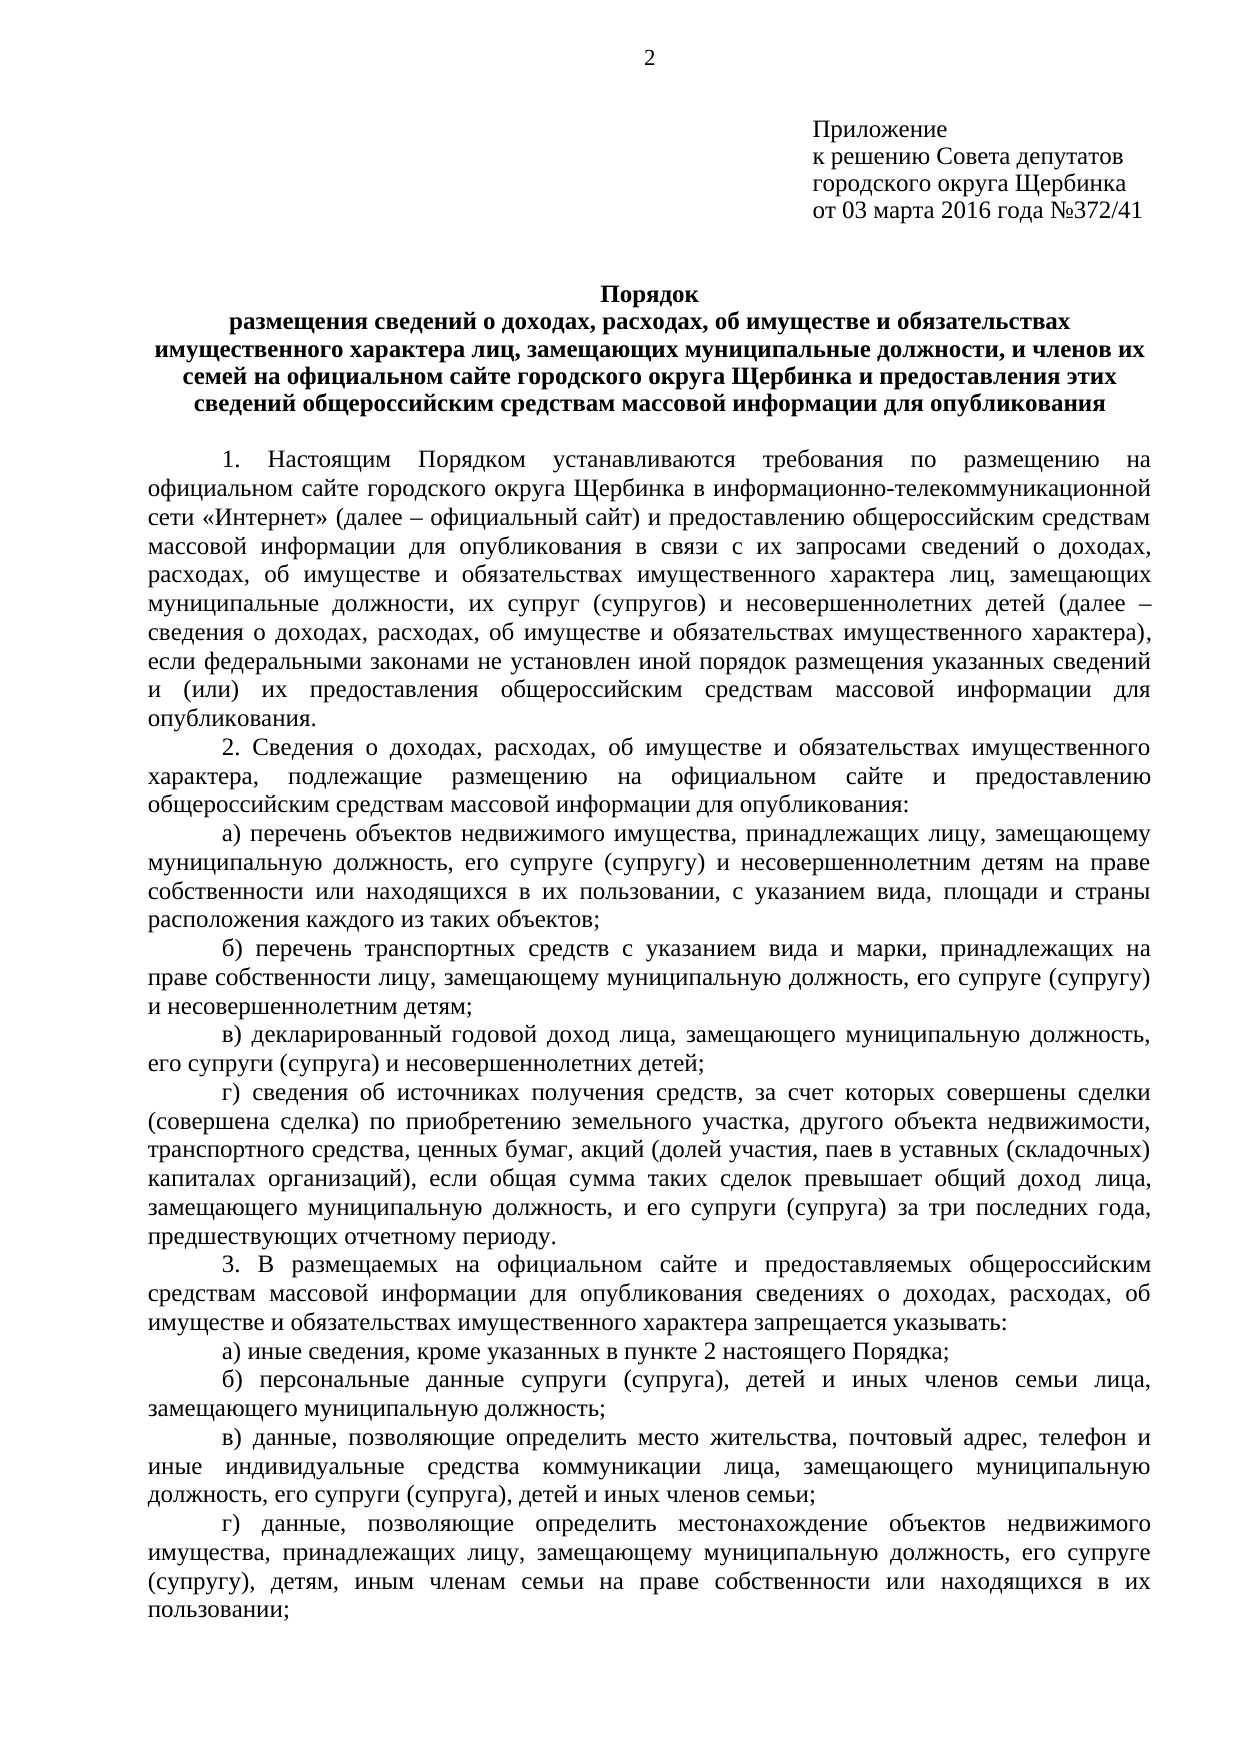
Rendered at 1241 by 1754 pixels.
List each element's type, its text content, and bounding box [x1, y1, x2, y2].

text в) данные, позволяющие определить место жительства, почтовый адрес, телефон и иные индивидуальные средства коммуникации лица, замещающего муниципальную должность, его супруги (супруга), детей и иных членов семьи; [148, 1422, 1152, 1508]
text Порядок [148, 281, 1152, 308]
text от 03 марта 2016 года №372/41 [812, 197, 1152, 224]
text б) перечень транспортных средств с указанием вида и марки, принадлежащих на праве собственности лицу, замещающему муниципальную должность, его супруге (супругу) и несовершеннолетним детям; [148, 933, 1152, 1019]
text а) иные сведения, кроме указанных в пункте 2 настоящего Порядка; [148, 1336, 1152, 1364]
text б) персональные данные супруги (супруга), детей и иных членов семьи лица, замещающего муниципальную должность; [148, 1364, 1152, 1422]
text 1. Настоящим Порядком устанавливаются требования по размещению на официальном сайте городского округа Щербинка в информационно-телекоммуникационной сети «Интернет» (далее – официальный сайт) и предоставлению общероссийским средствам массовой информации для опубликования в связи с их запросами сведений о доходах, расходах, об имуществе и обязательствах имущественного характера лиц, замещающих муниципальные должности, их супруг (супругов) и несовершеннолетних детей (далее – сведения о доходах, расходах, об имуществе и обязательствах имущественного характера), если федеральными законами не установлен иной порядок размещения указанных сведений и (или) их предоставления общероссийским средствам массовой информации для опубликования. [148, 444, 1152, 732]
text размещения сведений о доходах, расходах, об имуществе и обязательствах имущественного характера лиц, замещающих муниципальные должности, и членов их семей на официальном сайте городского округа Щербинка и предоставления этих сведений общероссийским средствам массовой информации для опубликования [148, 308, 1152, 417]
text г) сведения об источниках получения средств, за счет которых совершены сделки (совершена сделка) по приобретению земельного участка, другого объекта недвижимости, транспортного средства, ценных бумаг, акций (долей участия, паев в уставных (складочных) капиталах организаций), если общая сумма таких сделок превышает общий доход лица, замещающего муниципальную должность, и его супруги (супруга) за три последних года, предшествующих отчетному периоду. [148, 1077, 1152, 1249]
text 2. Сведения о доходах, расходах, об имуществе и обязательствах имущественного характера, подлежащие размещению на официальном сайте и предоставлению общероссийским средствам массовой информации для опубликования: [148, 732, 1152, 818]
text к решению Совета депутатов [812, 143, 1152, 170]
text городского округа Щербинка [812, 170, 1152, 197]
text 3. В размещаемых на официальном сайте и предоставляемых общероссийским средствам массовой информации для опубликования сведениях о доходах, расходах, об имуществе и обязательствах имущественного характера запрещается указывать: [148, 1249, 1152, 1336]
text а) перечень объектов недвижимого имущества, принадлежащих лицу, замещающему муниципальную должность, его супруге (супругу) и несовершеннолетним детям на праве собственности или находящихся в их пользовании, с указанием вида, площади и страны расположения каждого из таких объектов; [148, 818, 1152, 933]
text в) декларированный годовой доход лица, замещающего муниципальную должность, его супруги (супруга) и несовершеннолетних детей; [148, 1019, 1152, 1077]
text г) данные, позволяющие определить местонахождение объектов недвижимого имущества, принадлежащих лицу, замещающему муниципальную должность, его супруге (супругу), детям, иным членам семьи на праве собственности или находящихся в их пользовании; [148, 1508, 1152, 1623]
text Приложение [812, 115, 1152, 143]
